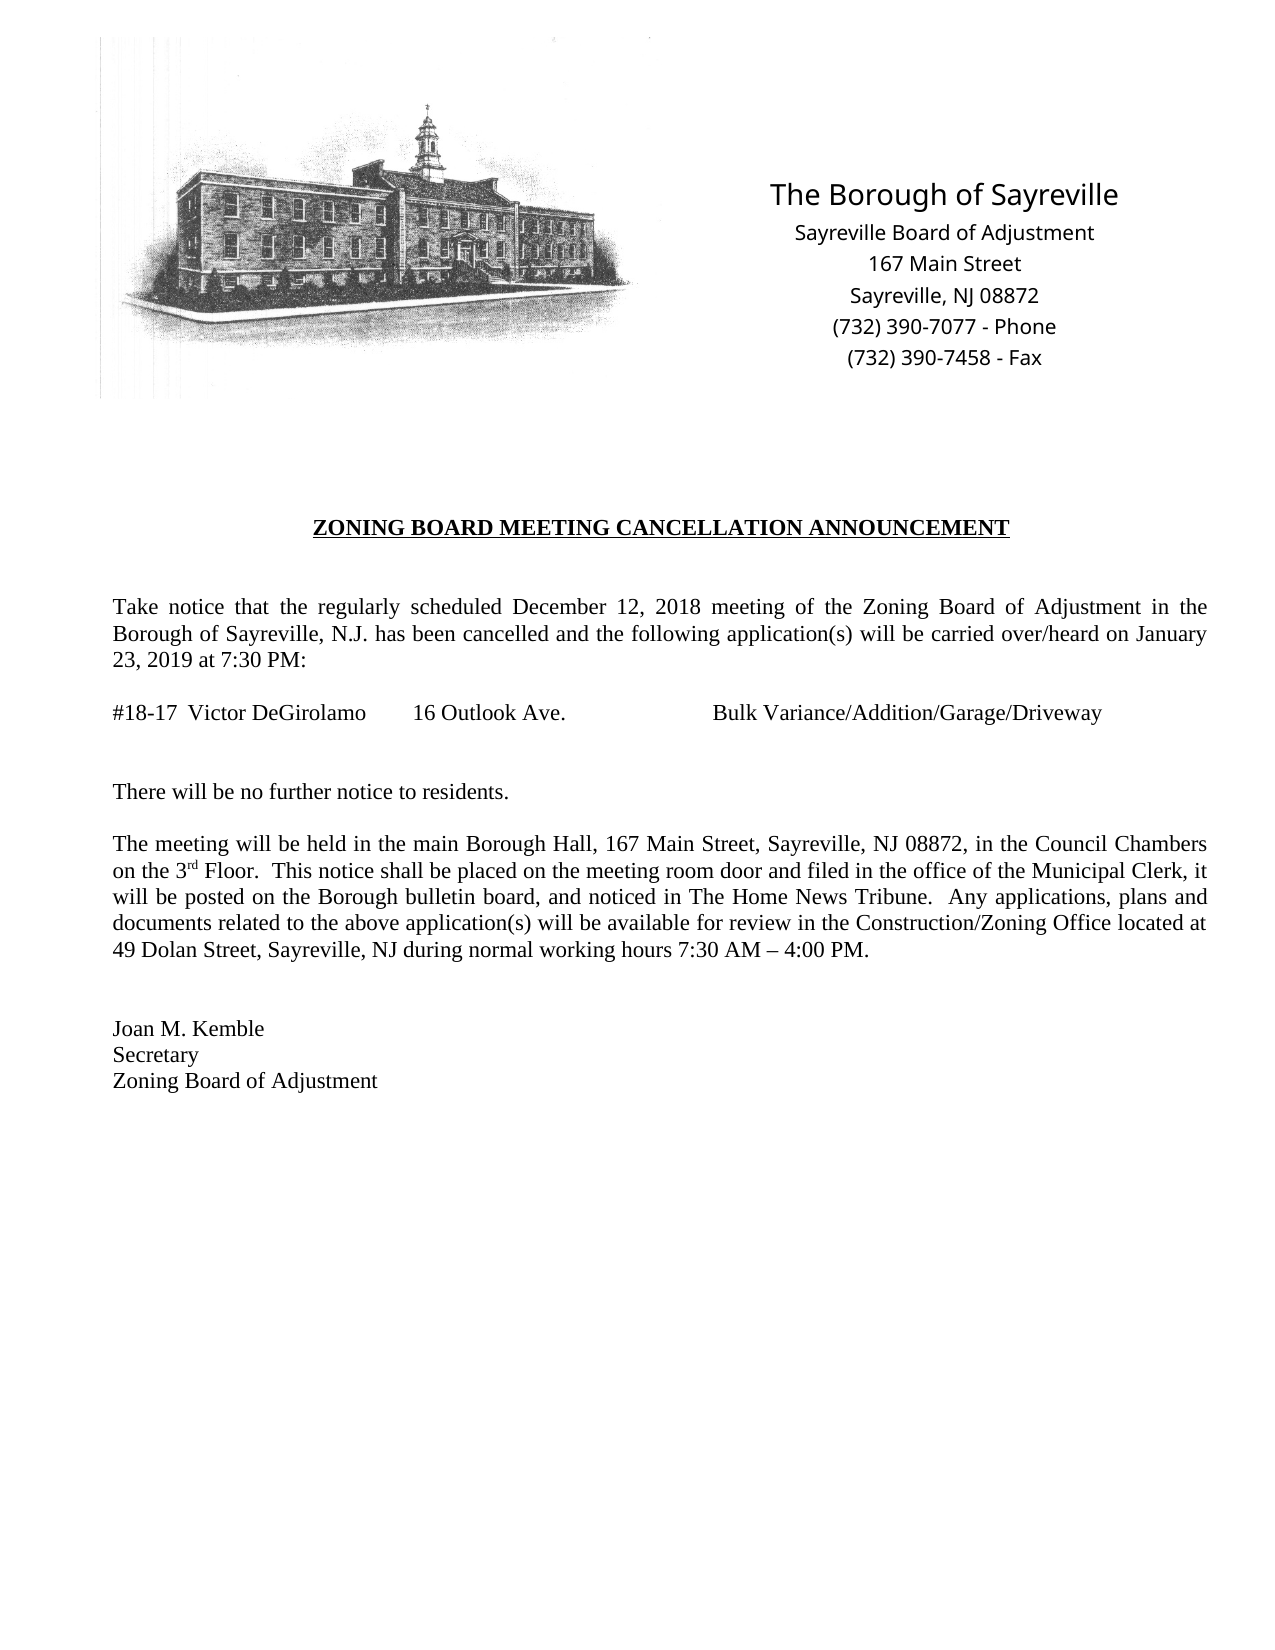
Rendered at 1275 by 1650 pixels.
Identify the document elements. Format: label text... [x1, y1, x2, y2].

text Joan M. Kemble [112, 1015, 1209, 1041]
text #18-17 Victor DeGirolamo 16 Outlook Ave. Bulk Variance/Addition/Garage/Driveway [112, 699, 1210, 725]
text Take notice that the regularly scheduled December 12, 2018 meeting of the Zoning Board of Adjustment in the Borough of Sayreville, N.J. has been cancelled and the following application(s) will be carried over/heard on January 23, 2019 at 7:30 PM: [112, 593, 1209, 672]
text ZONING BOARD MEETING CANCELLATION ANNOUNCEMENT [112, 514, 1209, 541]
text There will be no further notice to residents. [112, 778, 1209, 804]
text Zoning Board of Adjustment [112, 1068, 1209, 1094]
text The meeting will be held in the main Borough Hall, 167 Main Street, Sayreville, NJ 08872, in the Council Chambers on the 3rd Floor. This notice shall be placed on the meeting room door and filed in the office of the Municipal Clerk, it will be posted on the Borough bulletin board, and noticed in The Home News Tribune. Any applications, plans and documents related to the above application(s) will be available for review in the Construction/Zoning Office located at 49 Dolan Street, Sayreville, NJ during normal working hours 7:30 AM – 4:00 PM. [112, 830, 1209, 962]
text Secretary [112, 1041, 1209, 1068]
picture [93, 37, 675, 399]
